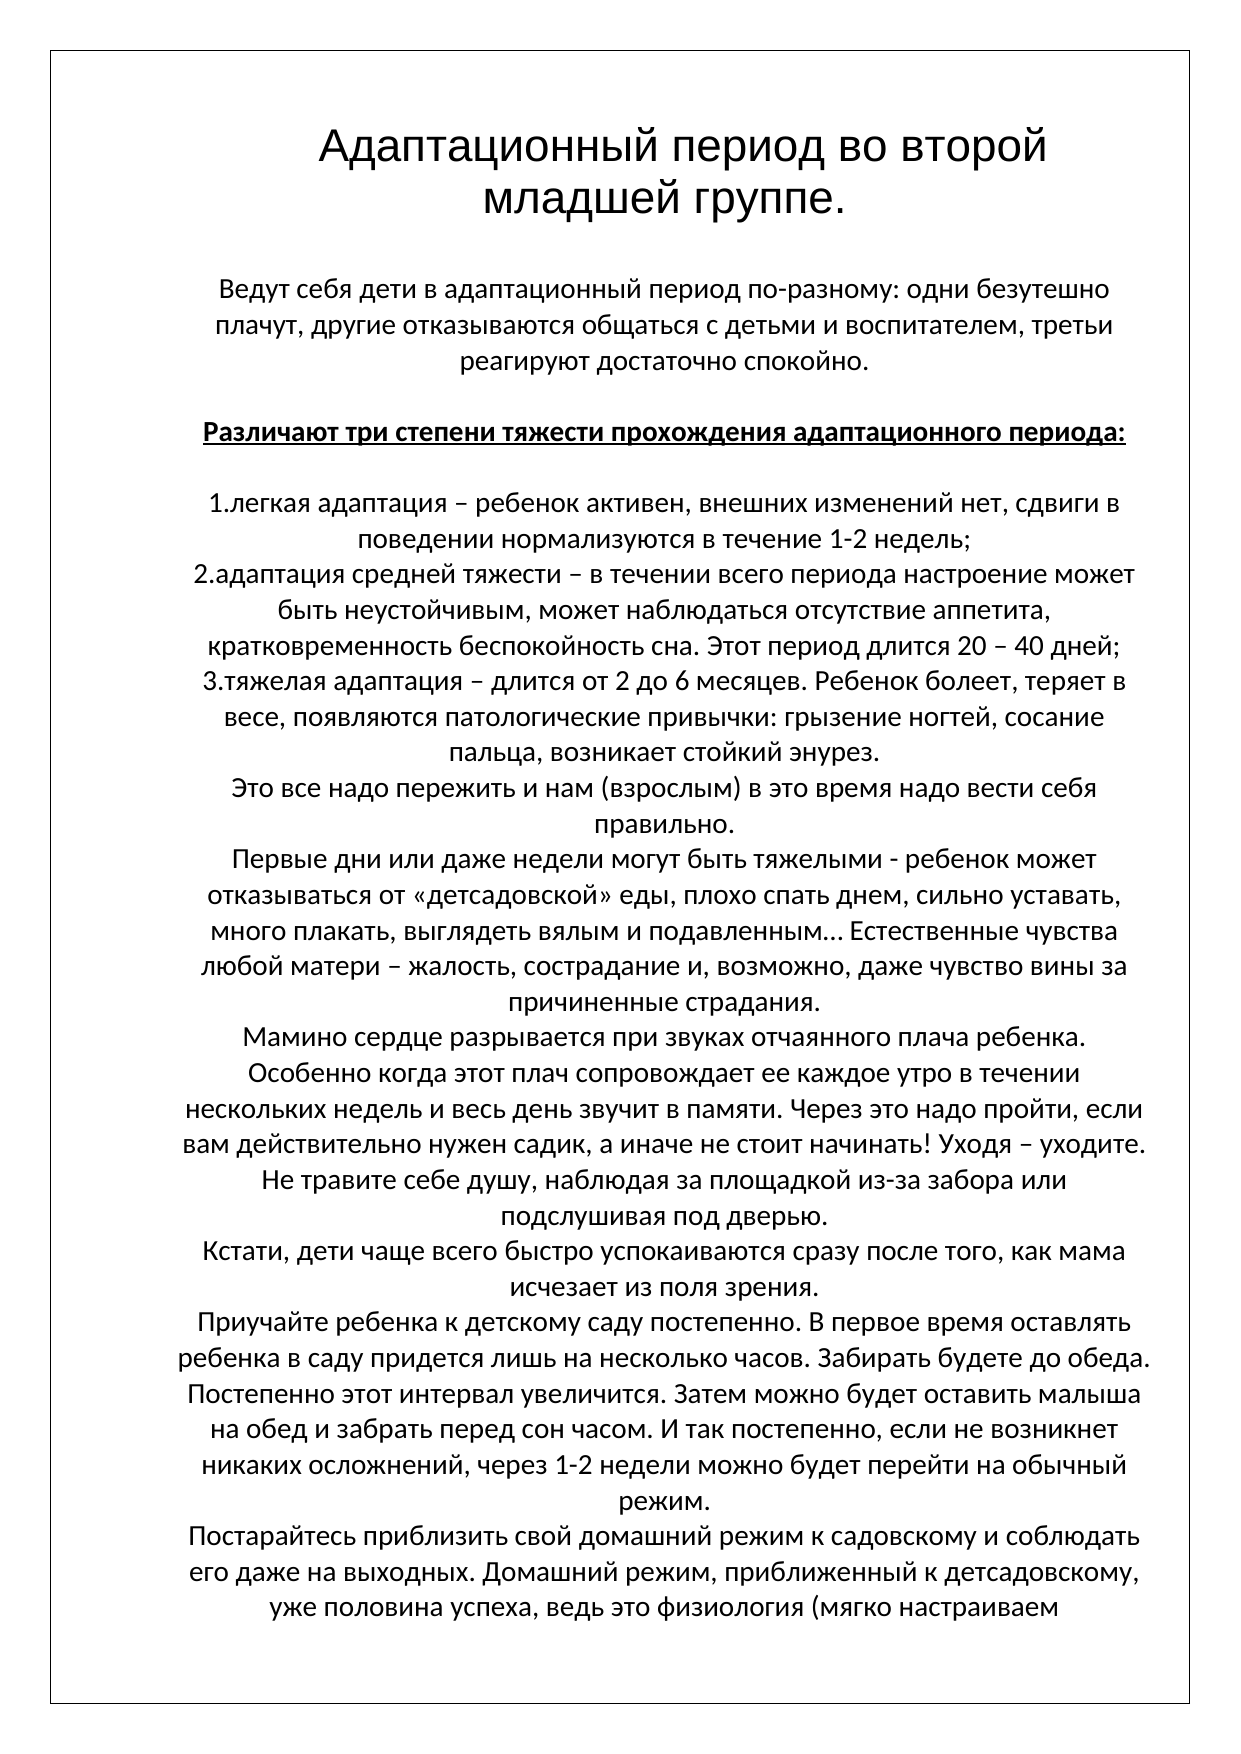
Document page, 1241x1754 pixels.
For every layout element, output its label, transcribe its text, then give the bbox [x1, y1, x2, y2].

text Это все надо пережить и нам (взрослым) в это время надо вести себя правильно. [177, 769, 1152, 840]
text Первые дни или даже недели могут быть тяжелыми - ребенок может отказываться от «детсадовской» еды, плохо спать днем, сильно уставать, много плакать, выглядеть вялым и подавленным… Естественные чувства любой матери – жалость, сострадание и, возможно, даже чувство вины за причиненные страдания. [177, 840, 1152, 1018]
text Мамино сердце разрывается при звуках отчаянного плача ребенка. Особенно когда этот плач сопровождает ее каждое утро в течении нескольких недель и весь день звучит в памяти. Через это надо пройти, если вам действительно нужен садик, а иначе не стоит начинать! Уходя – уходите. Не травите себе душу, наблюдая за площадкой из-за забора или подслушивая под дверью. [177, 1018, 1152, 1232]
text 3.тяжелая адаптация – длится от 2 до 6 месяцев. Ребенок болеет, теряет в весе, появляются патологические привычки: грызение ногтей, сосание пальца, возникает стойкий энурез. [177, 662, 1152, 769]
text Различают три степени тяжести прохождения адаптационного периода: [177, 413, 1152, 448]
text 1.легкая адаптация – ребенок активен, внешних изменений нет, сдвиги в поведении нормализуются в течение 1-2 недель; [177, 484, 1152, 555]
text Ведут себя дети в адаптационный период по-разному: одни безутешно плачут, другие отказываются общаться с детьми и воспитателем, третьи реагируют достаточно спокойно. [177, 270, 1152, 377]
text Кстати, дети чаще всего быстро успокаиваются сразу после того, как мама исчезает из поля зрения. [177, 1232, 1152, 1303]
text Адаптационный период во второй младшей группе. [177, 118, 1152, 223]
text 2.адаптация средней тяжести – в течении всего периода настроение может быть неустойчивым, может наблюдаться отсутствие аппетита, кратковременность беспокойность сна. Этот период длится 20 – 40 дней; [177, 555, 1152, 662]
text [177, 1517, 1152, 1624]
text Приучайте ребенка к детскому саду постепенно. В первое время оставлять ребенка в саду придется лишь на несколько часов. Забирать будете до обеда. Постепенно этот интервал увеличится. Затем можно будет оставить малыша на обед и забрать перед сон часом. И так постепенно, если не возникнет никаких осложнений, через 1-2 недели можно будет перейти на обычный режим. [177, 1303, 1152, 1517]
